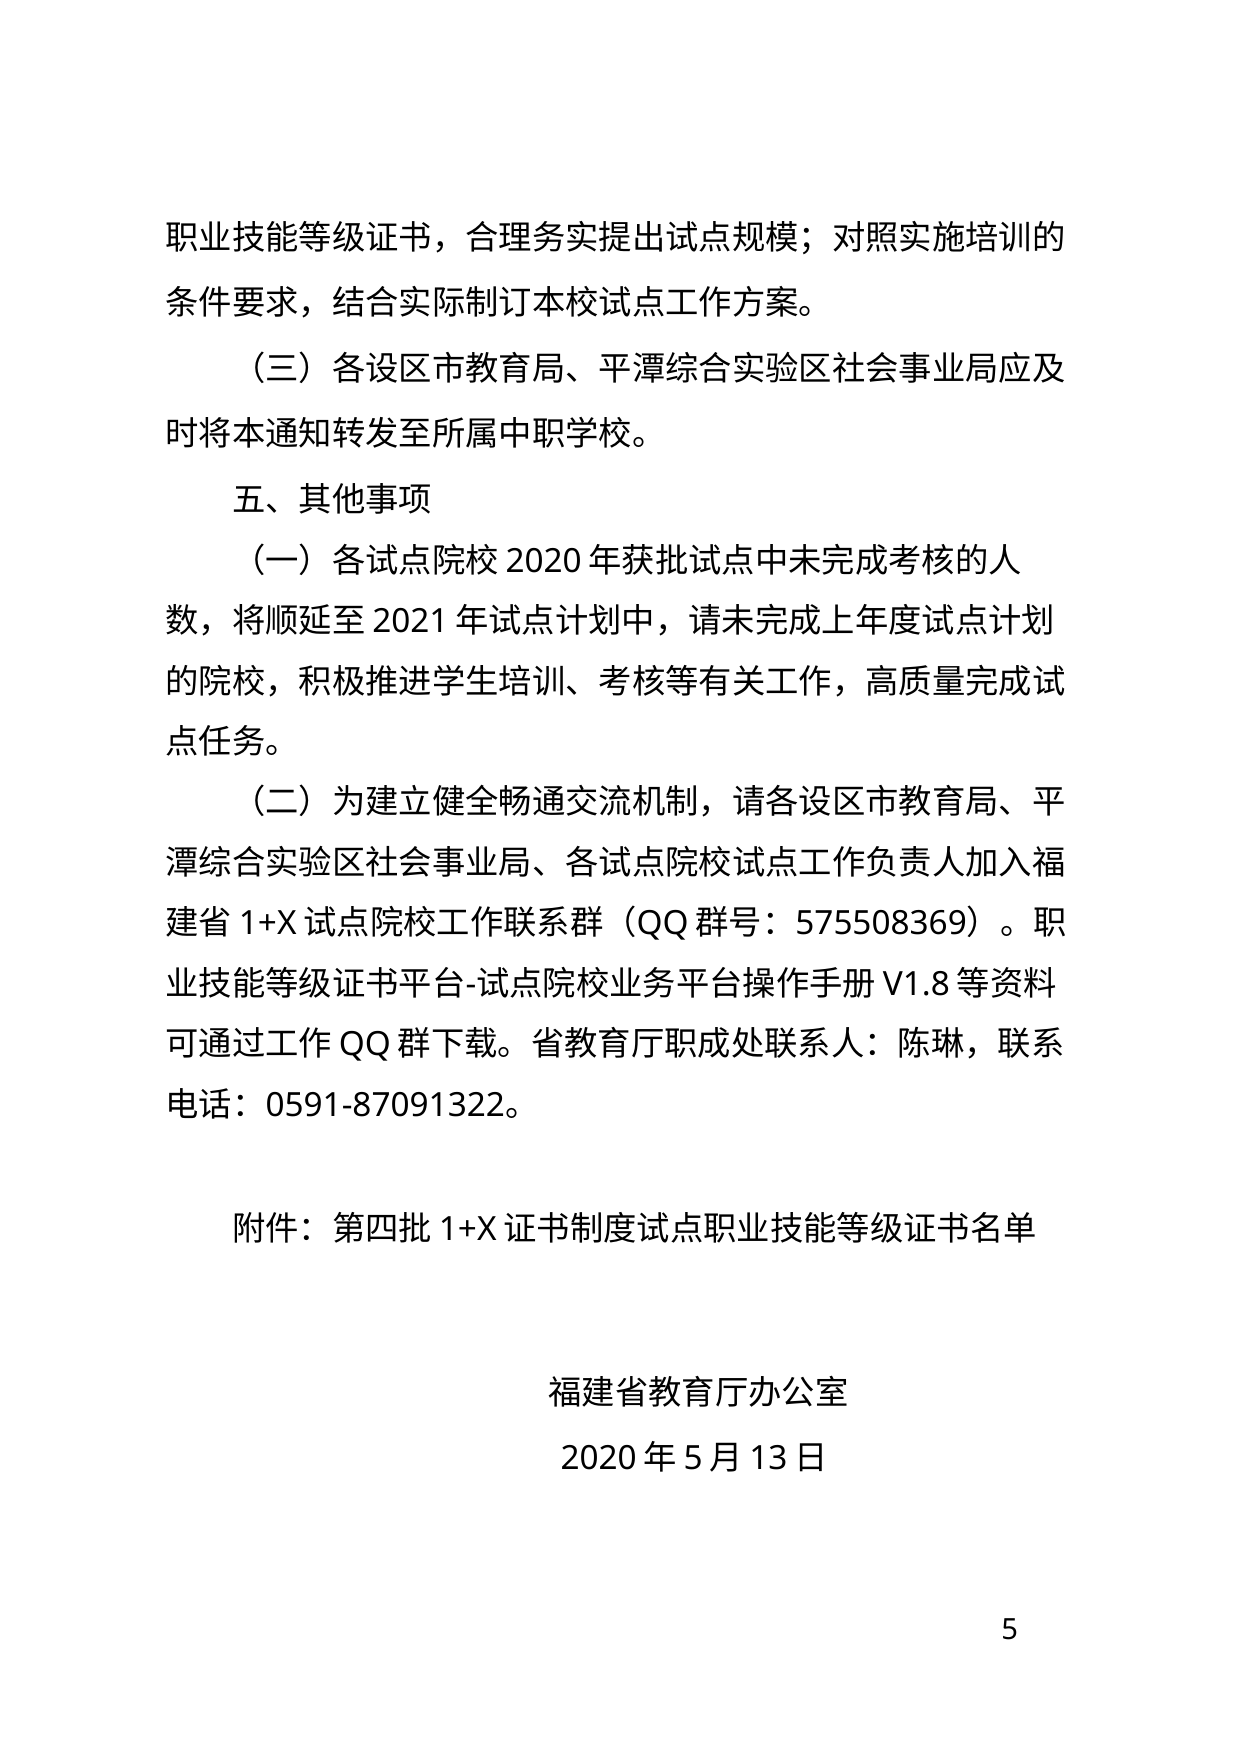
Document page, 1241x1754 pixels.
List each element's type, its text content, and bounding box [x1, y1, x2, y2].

text （二）为建立健全畅通交流机制，请各设区市教育局、平潭综合实验区社会事业局、各试点院校试点工作负责人加入福建省1+X试点院校工作联系群（QQ群号：575508369）。职业技能等级证书平台-试点院校业务平台操作手册V1.8等资料可通过工作QQ群下载。省教育厅职成处联系人：陈琳，联系电话：0591-87091322。 [165, 766, 1075, 1128]
text 五、其他事项 [165, 463, 1075, 524]
text （三）各设区市教育局、平潭综合实验区社会事业局应及时将本通知转发至所属中职学校。 [165, 333, 1075, 463]
text （一）各试点院校2020年获批试点中未完成考核的人数，将顺延至2021年试点计划中，请未完成上年度试点计划的院校，积极推进学生培训、考核等有关工作，高质量完成试点任务。 [165, 524, 1075, 766]
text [165, 202, 1075, 333]
text 2020年5月13日 [165, 1422, 1075, 1488]
text 附件：第四批1+X证书制度试点职业技能等级证书名单 [165, 1193, 1075, 1259]
text 福建省教育厅办公室 [165, 1357, 1075, 1422]
